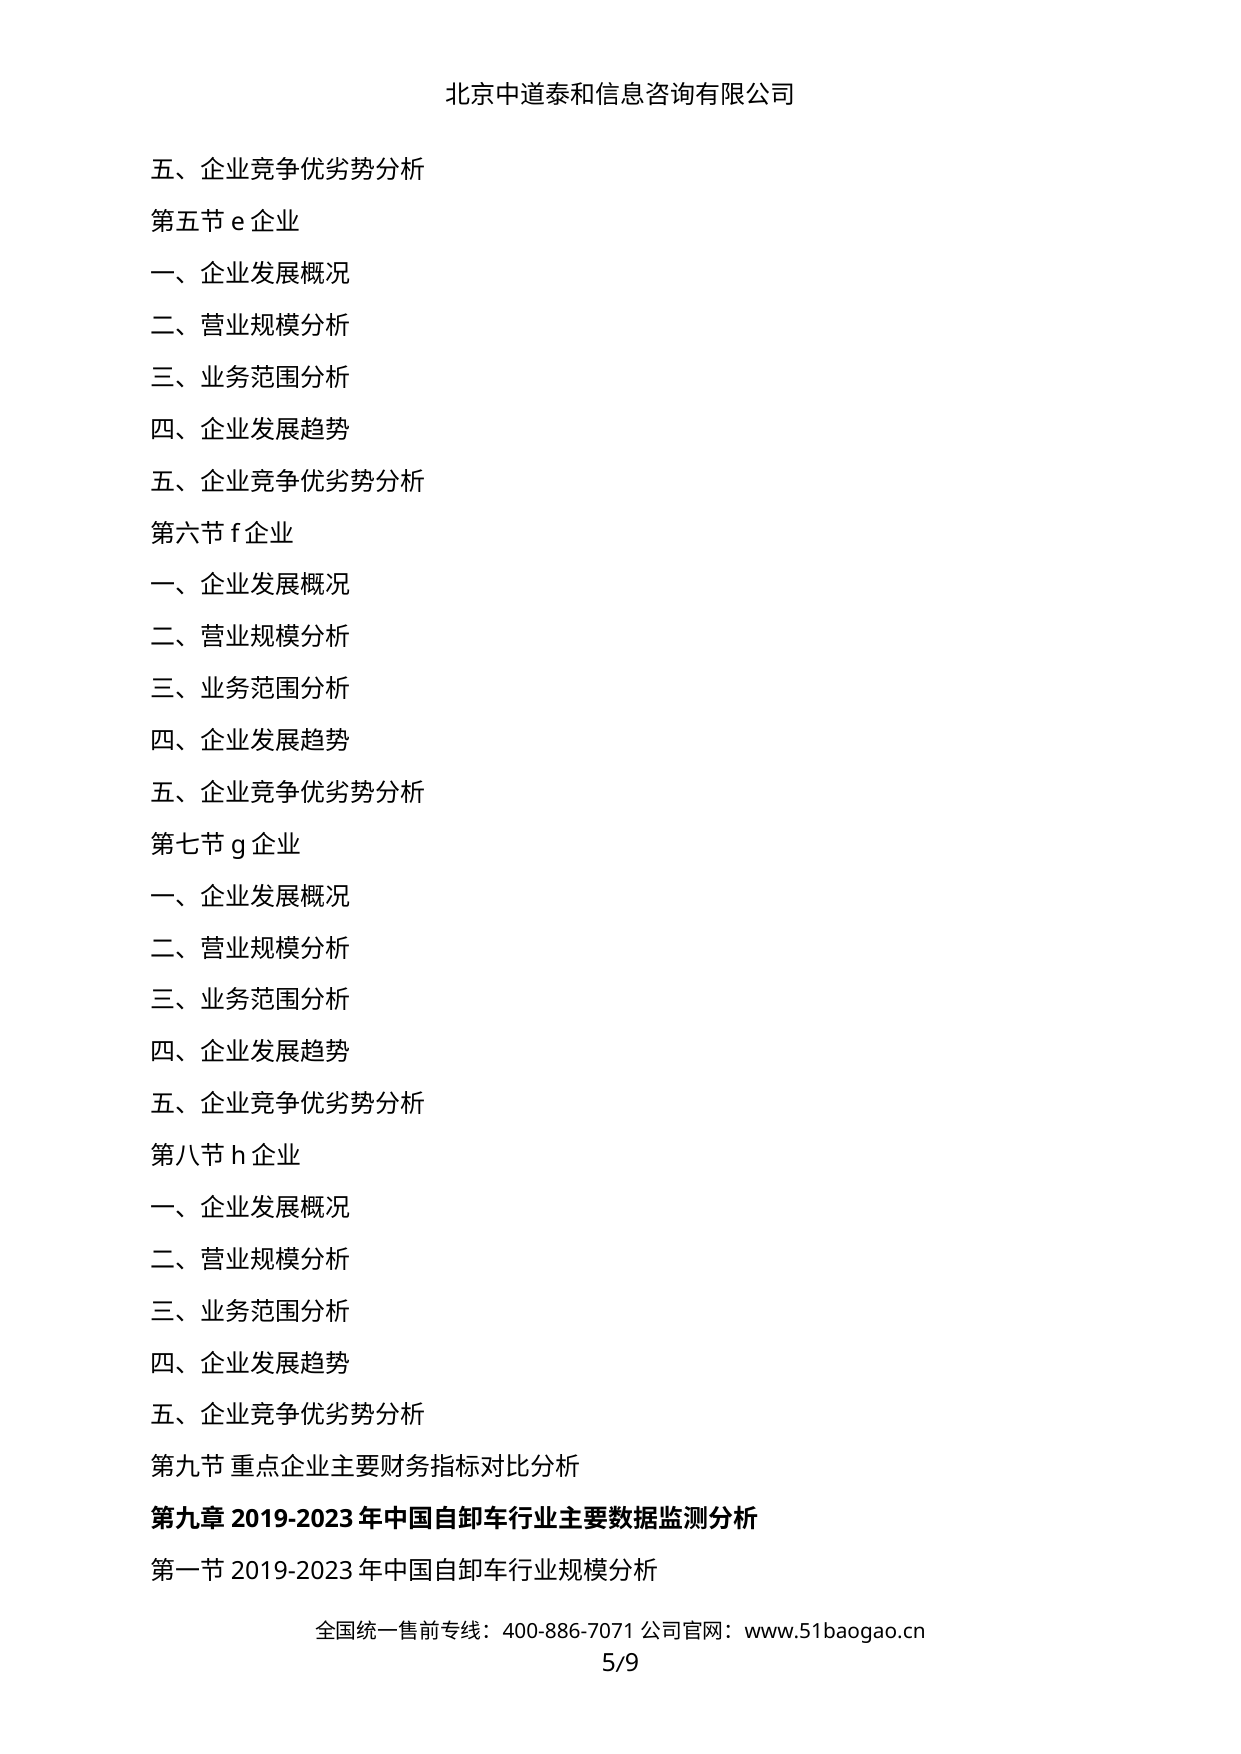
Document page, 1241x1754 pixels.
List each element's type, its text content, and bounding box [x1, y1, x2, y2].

text 二、营业规模分析 [150, 617, 1090, 653]
text 一、企业发展概况 [150, 876, 1090, 912]
text 五、企业竞争优劣势分析 [150, 461, 1090, 497]
text 四、企业发展趋势 [150, 1032, 1090, 1068]
text 一、企业发展概况 [150, 254, 1090, 290]
text 四、企业发展趋势 [150, 1343, 1090, 1379]
text 第九章 2019-2023年中国自卸车行业主要数据监测分析 [150, 1499, 1090, 1535]
text 一、企业发展概况 [150, 1187, 1090, 1224]
text 第八节 h企业 [150, 1136, 1090, 1172]
text 四、企业发展趋势 [150, 721, 1090, 757]
text 三、业务范围分析 [150, 1291, 1090, 1327]
text 二、营业规模分析 [150, 928, 1090, 964]
text 第七节 g企业 [150, 824, 1090, 861]
text 五、企业竞争优劣势分析 [150, 150, 1090, 186]
text 二、营业规模分析 [150, 306, 1090, 342]
text 五、企业竞争优劣势分析 [150, 1084, 1090, 1120]
text 二、营业规模分析 [150, 1239, 1090, 1276]
text 第一节 2019-2023年中国自卸车行业规模分析 [150, 1551, 1090, 1587]
text 第五节 e企业 [150, 202, 1090, 238]
text 五、企业竞争优劣势分析 [150, 1395, 1090, 1431]
text 三、业务范围分析 [150, 669, 1090, 705]
text 三、业务范围分析 [150, 980, 1090, 1016]
text 五、企业竞争优劣势分析 [150, 772, 1090, 809]
text 三、业务范围分析 [150, 357, 1090, 394]
text 第六节 f企业 [150, 513, 1090, 549]
text 四、企业发展趋势 [150, 409, 1090, 446]
text 一、企业发展概况 [150, 565, 1090, 601]
text 第九节 重点企业主要财务指标对比分析 [150, 1447, 1090, 1483]
